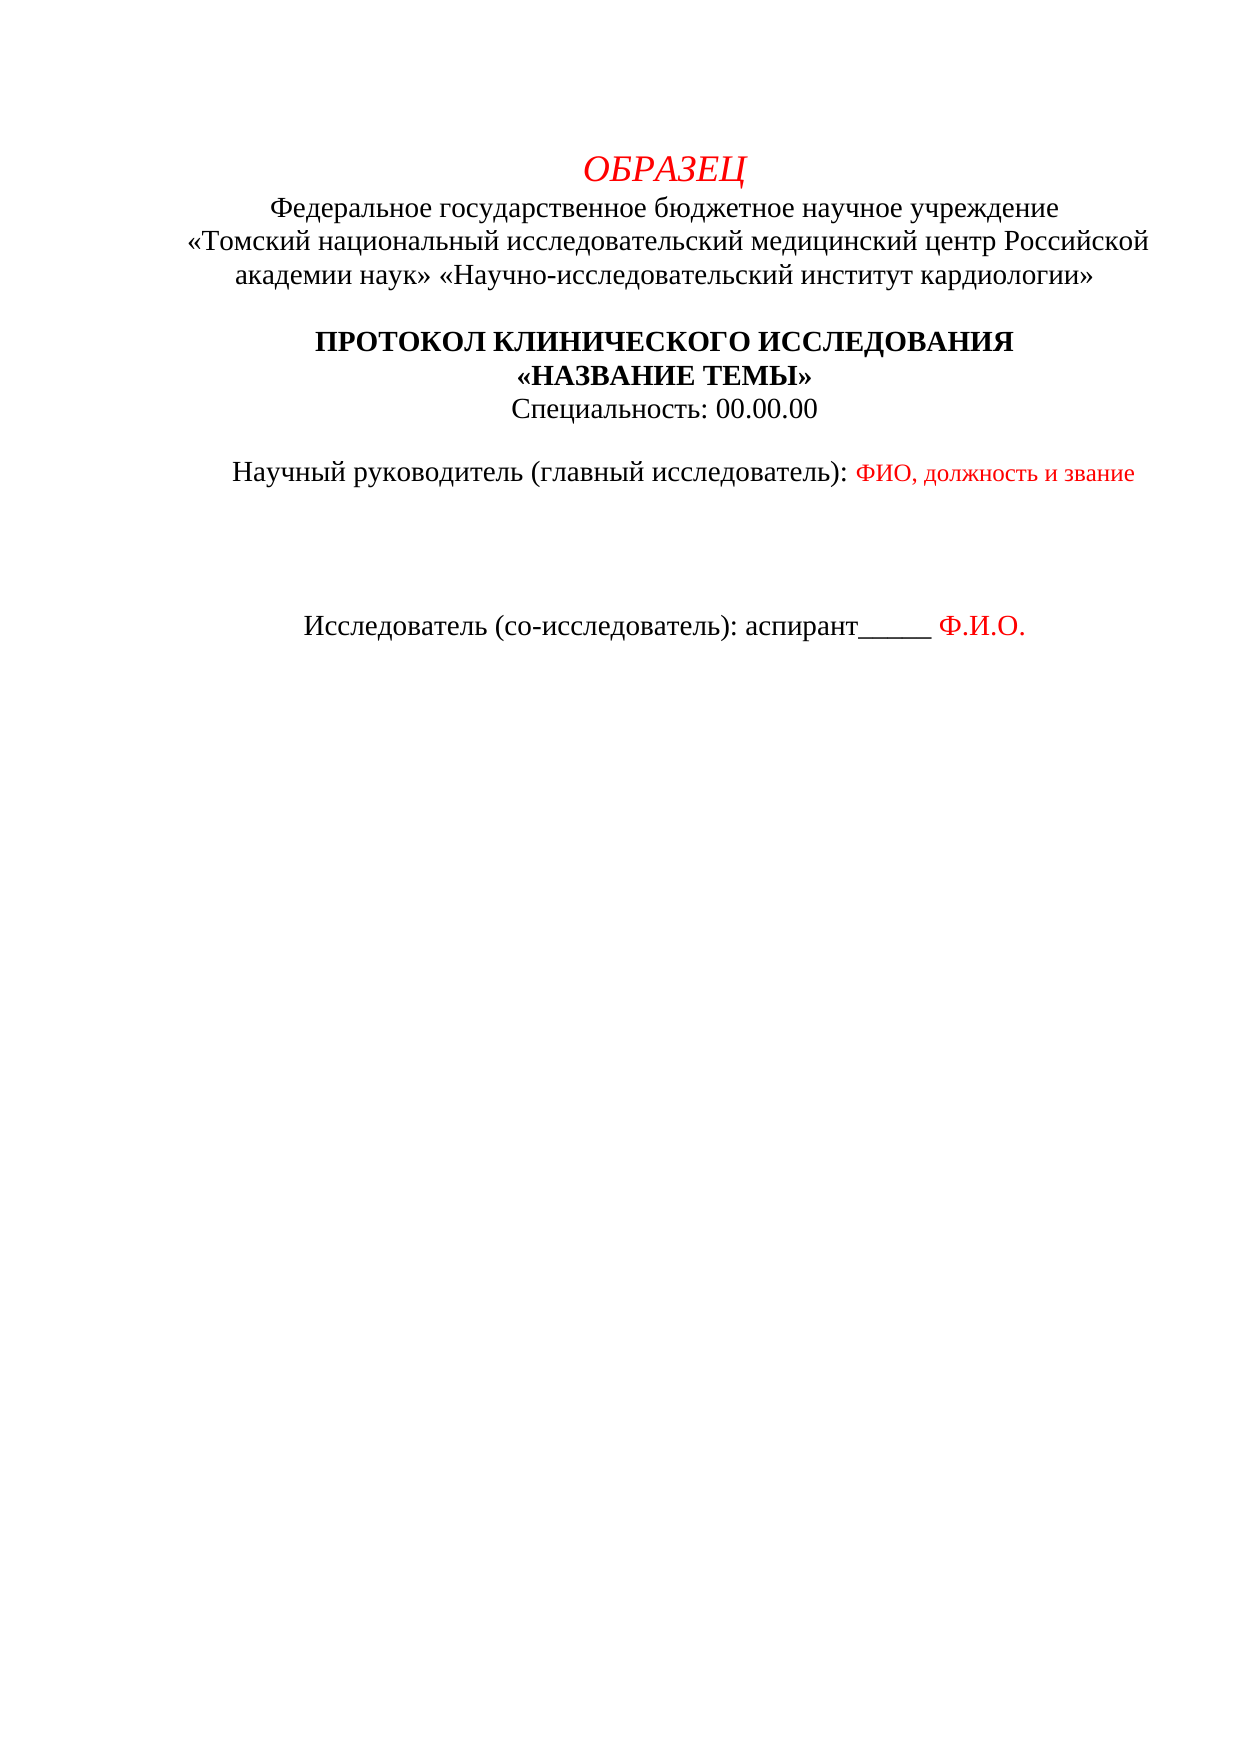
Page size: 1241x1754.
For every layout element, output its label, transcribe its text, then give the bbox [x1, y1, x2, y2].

text Исследователь (со-исследователь): аспирант_____ Ф.И.О. [177, 608, 1152, 642]
text ПРОТОКОЛ КЛИНИЧЕСКОГО ИССЛЕДОВАНИЯ [177, 324, 1152, 358]
text Федеральное государственное бюджетное научное учреждение [177, 190, 1152, 223]
text Специальность: 00.00.00 [177, 391, 1152, 425]
text ОБРАЗЕЦ [177, 147, 1152, 190]
text «Томский национальный исследовательский медицинский центр Российской академии наук» «Научно-исследовательский институт кардиологии» [177, 223, 1152, 291]
text «НАЗВАНИЕ ТЕМЫ» [177, 358, 1152, 391]
text Научный руководитель (главный исследователь): ФИО, должность и звание [215, 454, 1152, 487]
